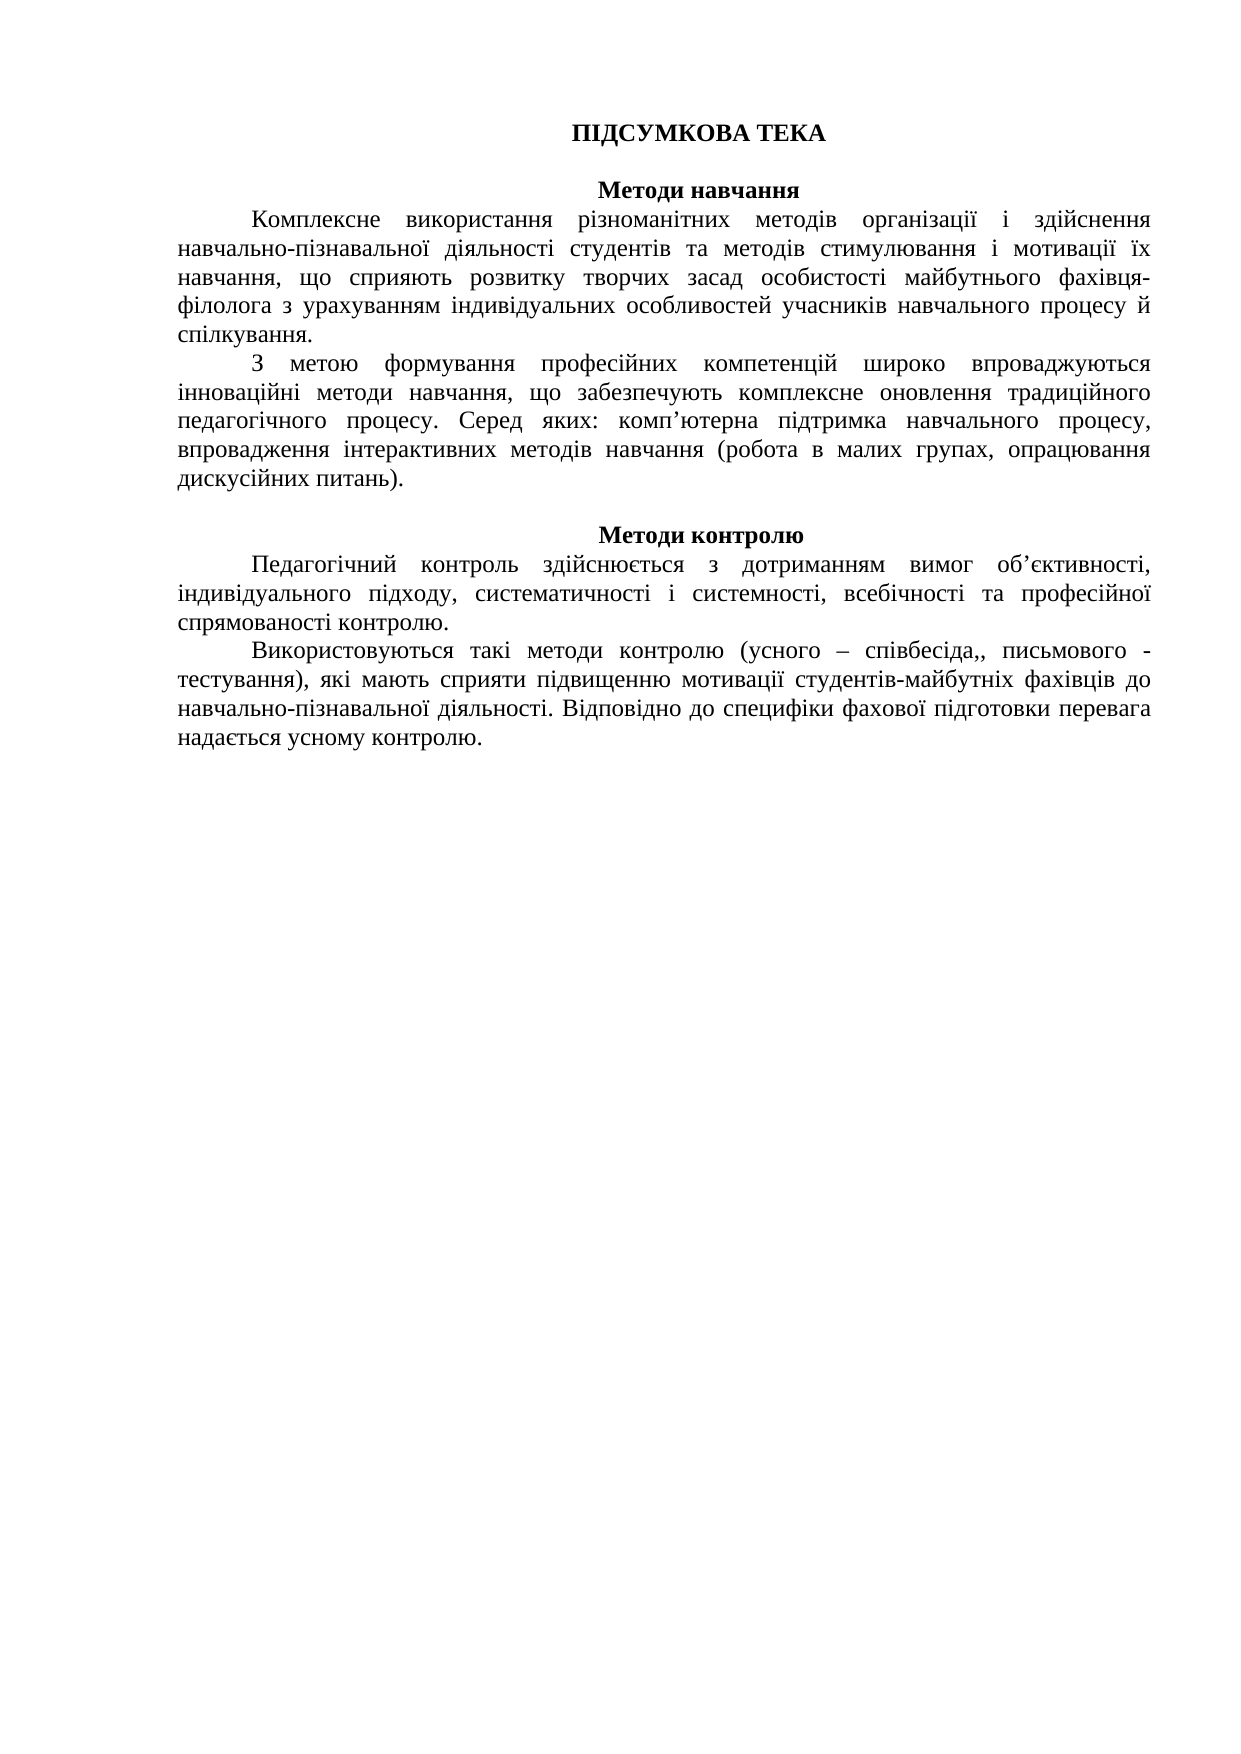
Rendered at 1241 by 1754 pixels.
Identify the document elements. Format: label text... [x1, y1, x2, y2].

text Педагогічний контроль здійснюється з дотриманням вимог об’єктивності, індивідуального підходу, систематичності і системності, всебічності та професійної спрямованості контролю. [177, 549, 1152, 636]
text З метою формування професійних компетенцій широко впроваджуються інноваційні методи навчання, що забезпечують комплексне оновлення традиційного педагогічного процесу. Серед яких: комп’ютерна підтримка навчального процесу, впровадження інтерактивних методів навчання (робота в малих групах, опрацювання дискусійних питань). [177, 348, 1152, 492]
text Методи контролю [177, 521, 1152, 549]
text Комплексне використання різноманітних методів організації і здійснення навчально-пізнавальної діяльності студентів та методів стимулювання і мотивації їх навчання, що сприяють розвитку творчих засад особистості майбутнього фахівця-філолога з урахуванням індивідуальних особливостей учасників навчального процесу й спілкування. [177, 204, 1152, 348]
text Методи навчання [177, 176, 1152, 204]
text Використовуються такі методи контролю (усного – співбесіда,, письмового - тестування), які мають сприяти підвищенню мотивації студентів-майбутніх фахівців до навчально-пізнавальної діяльності. Відповідно до специфіки фахової підготовки перевага надається усному контролю. [177, 636, 1152, 751]
text ПІДСУМКОВА ТЕКА [177, 118, 1152, 147]
